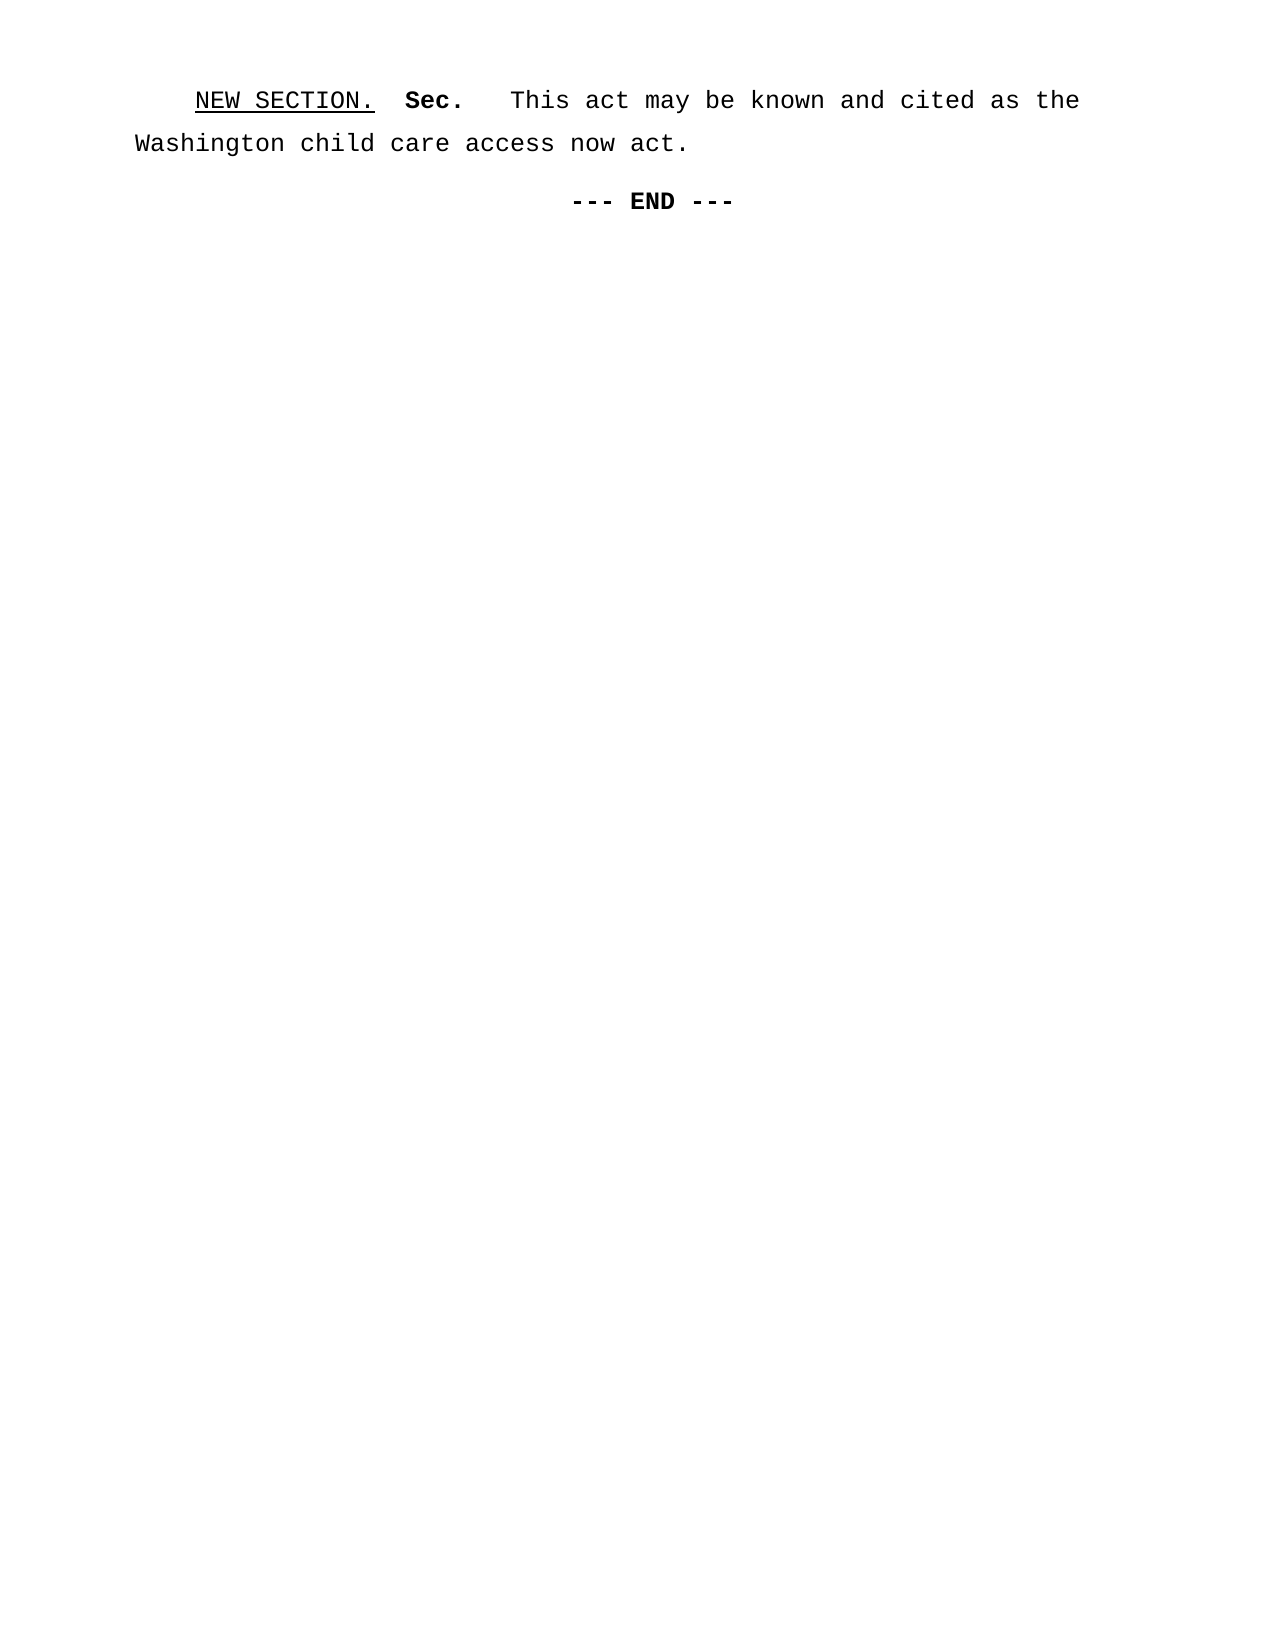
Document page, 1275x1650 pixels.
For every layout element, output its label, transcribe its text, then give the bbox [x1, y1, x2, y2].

text NEW SECTION. Sec. This act may be known and cited as the Washington child care access now act. [135, 75, 1170, 160]
text --- END --- [135, 188, 1170, 217]
